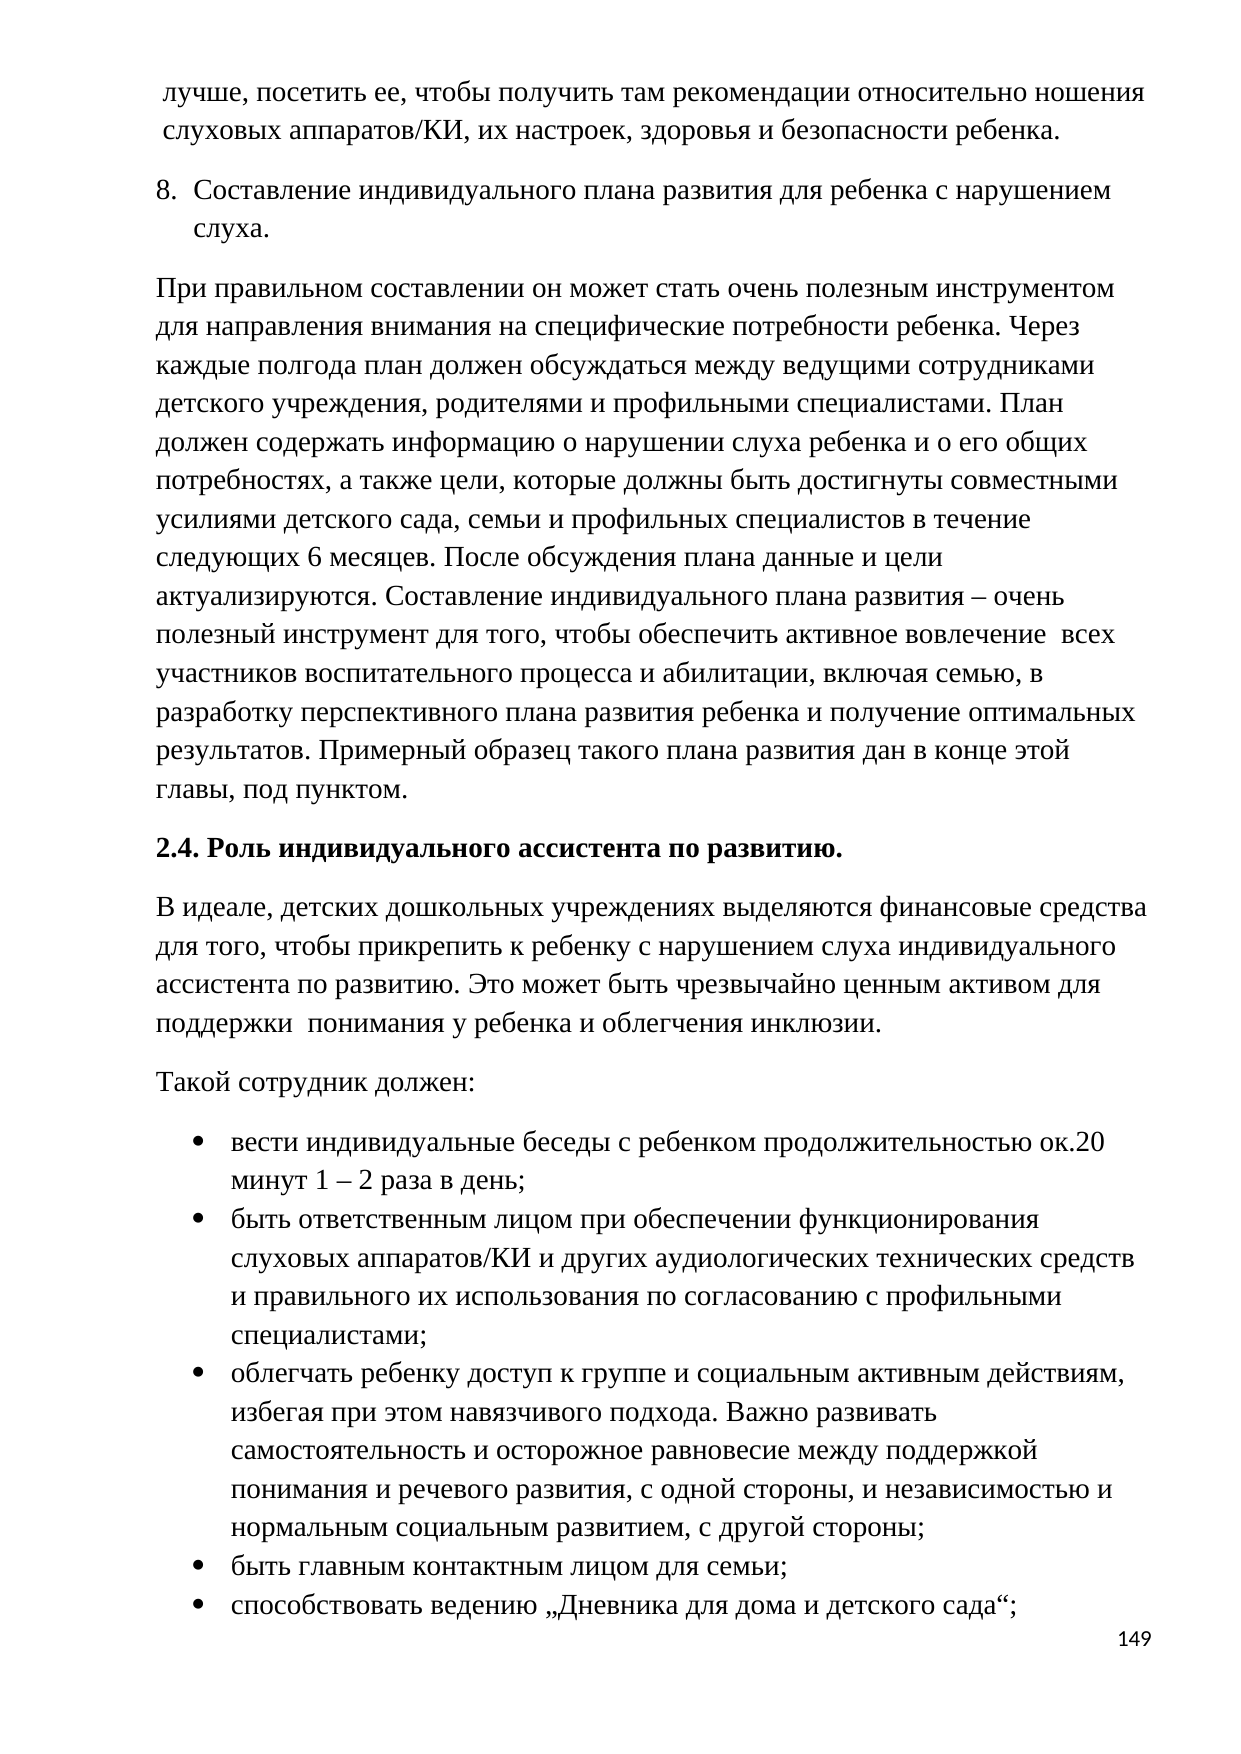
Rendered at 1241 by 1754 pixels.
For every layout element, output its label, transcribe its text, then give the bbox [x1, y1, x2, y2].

list способствовать ведению „Дневника для дома и детского сада“; [193, 1587, 1152, 1620]
list Составление индивидуального плана развития для ребенка с нарушением слуха. [156, 172, 1152, 244]
list облегчать ребенку доступ к группе и социальным активным действиям, избегая при этом навязчивого подхода. Важно развивать самостоятельность и осторожное равновесие между поддержкой понимания и речевого развития, с одной стороны, и независимостью и нормальным социальным развитием, с другой стороны; [193, 1355, 1152, 1543]
text При правильном составлении он может стать очень полезным инструментом для направления внимания на специфические потребности ребенка. Через каждые полгода план должен обсуждаться между ведущими сотрудниками детского учреждения, родителями и профильными специалистами. План должен содержать информацию о нарушении слуха ребенка и о его общих потребностях, а также цели, которые должны быть достигнуты совместными усилиями детского сада, семьи и профильных специалистов в течение следующих 6 месяцев. После обсуждения плана данные и цели актуализируются. Составление индивидуального плана развития – очень полезный инструмент для того, чтобы обеспечить активное вовлечение всех участников воспитательного процесса и абилитации, включая семью, в разработку перспективного плана развития ребенка и получение оптимальных результатов. Примерный образец такого плана развития дан в конце этой главы, под пунктом. [156, 270, 1152, 804]
list вести индивидуальные беседы с ребенком продолжительностью ок.20 минут 1 – 2 раза в день; [193, 1124, 1152, 1196]
list быть ответственным лицом при обеспечении функционирования слуховых аппаратов/КИ и других аудиологических технических средств и правильного их использования по согласованию с профильными специалистами; [193, 1201, 1152, 1350]
text 2.4. Роль индивидуального ассистента по развитию. [156, 830, 1152, 864]
list быть главным контактным лицом для семьи; [193, 1548, 1152, 1582]
text Такой сотрудник должен: [156, 1064, 1152, 1098]
text В идеале, детских дошкольных учреждениях выделяются финансовые средства для того, чтобы прикрепить к ребенку с нарушением слуха индивидуального ассистента по развитию. Это может быть чрезвычайно ценным активом для поддержки понимания у ребенка и облегчения инклюзии. [156, 889, 1152, 1039]
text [162, 74, 1152, 146]
